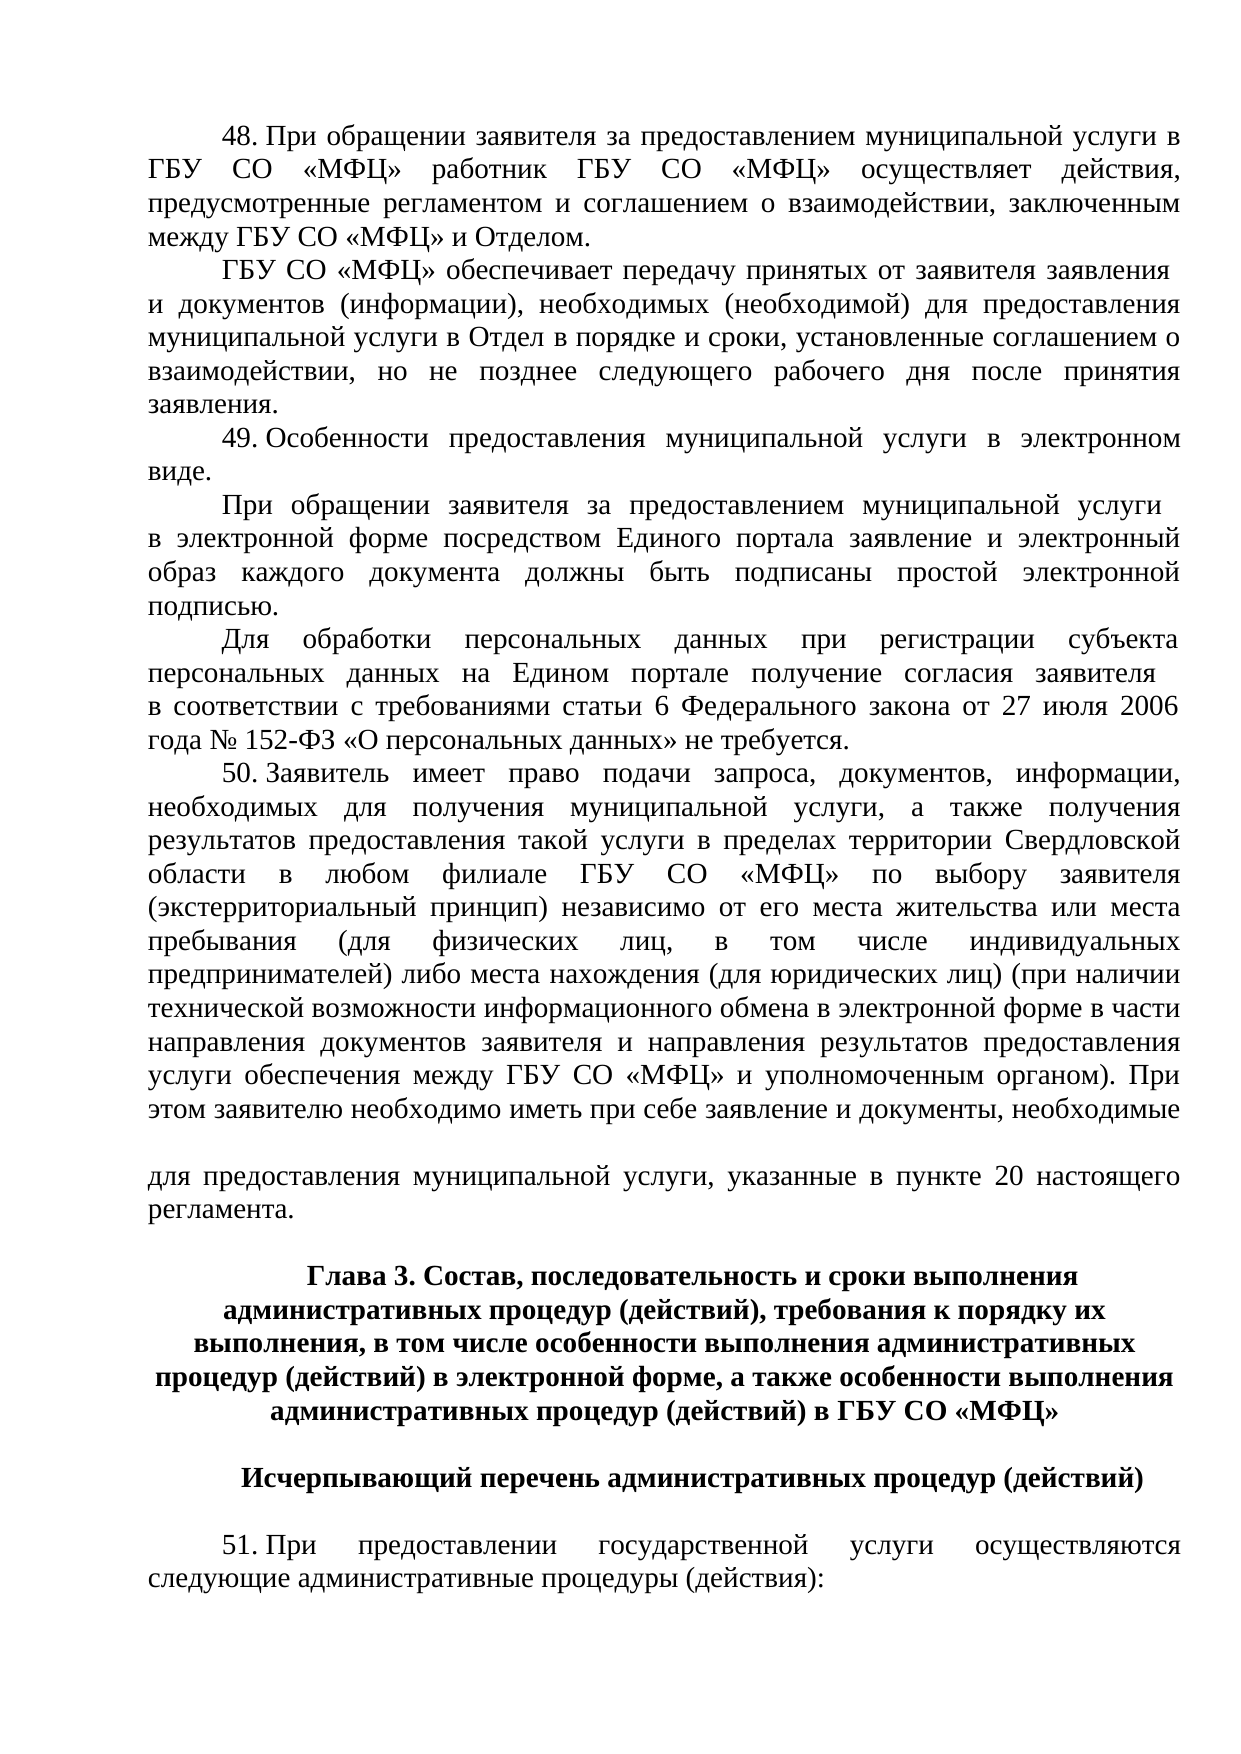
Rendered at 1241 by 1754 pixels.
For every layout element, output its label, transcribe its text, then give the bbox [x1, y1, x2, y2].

text 50. Заявитель имеет право подачи запроса, документов, информации, необходимых для получения муниципальной услуги, а также получения результатов предоставления такой услуги в пределах территории Свердловской области в любом филиале ГБУ СО «МФЦ» по выбору заявителя (экстерриториальный принцип) независимо от его места жительства или места пребывания (для физических лиц, в том числе индивидуальных предпринимателей) либо места нахождения (для юридических лиц) (при наличии технической возможности информационного обмена в электронной форме в части направления документов заявителя и направления результатов предоставления услуги обеспечения между ГБУ СО «МФЦ» и уполномоченным органом). При этом заявителю необходимо иметь при себе заявление и документы, необходимые для предоставления муниципальной услуги, указанные в пункте 20 настоящего регламента. [148, 755, 1181, 1225]
text 51. При предоставлении государственной услуги осуществляются следующие административные процедуры (действия): [148, 1527, 1181, 1594]
text Глава 3. Состав, последовательность и сроки выполнения административных процедур (действий), требования к порядку их выполнения, в том числе особенности выполнения административных процедур (действий) в электронной форме, а также особенности выполнения административных процедур (действий) в ГБУ СО «МФЦ» [148, 1258, 1181, 1426]
text 49. Особенности предоставления муниципальной услуги в электронном виде. [148, 420, 1181, 487]
text При обращении заявителя за предоставлением муниципальной услуги в электронной форме посредством Единого портала заявление и электронный образ каждого документа должны быть подписаны простой электронной подписью. [148, 487, 1181, 621]
text Для обработки персональных данных при регистрации субъекта персональных данных на Едином портале получение согласия заявителя в соответствии с требованиями статьи 6 Федерального закона от 27 июля 2006 года № 152-ФЗ «О персональных данных» не требуется. [148, 621, 1179, 755]
text Исчерпывающий перечень административных процедур (действий) [148, 1460, 1181, 1493]
text ГБУ СО «МФЦ» обеспечивает передачу принятых от заявителя заявления и документов (информации), необходимых (необходимой) для предоставления муниципальной услуги в Отдел в порядке и сроки, установленные соглашением о взаимодействии, но не позднее следующего рабочего дня после принятия заявления. [148, 252, 1181, 420]
text 48. При обращении заявителя за предоставлением муниципальной услуги в ГБУ СО «МФЦ» работник ГБУ СО «МФЦ» осуществляет действия, предусмотренные регламентом и соглашением о взаимодействии, заключенным между ГБУ СО «МФЦ» и Отделом. [148, 118, 1181, 252]
